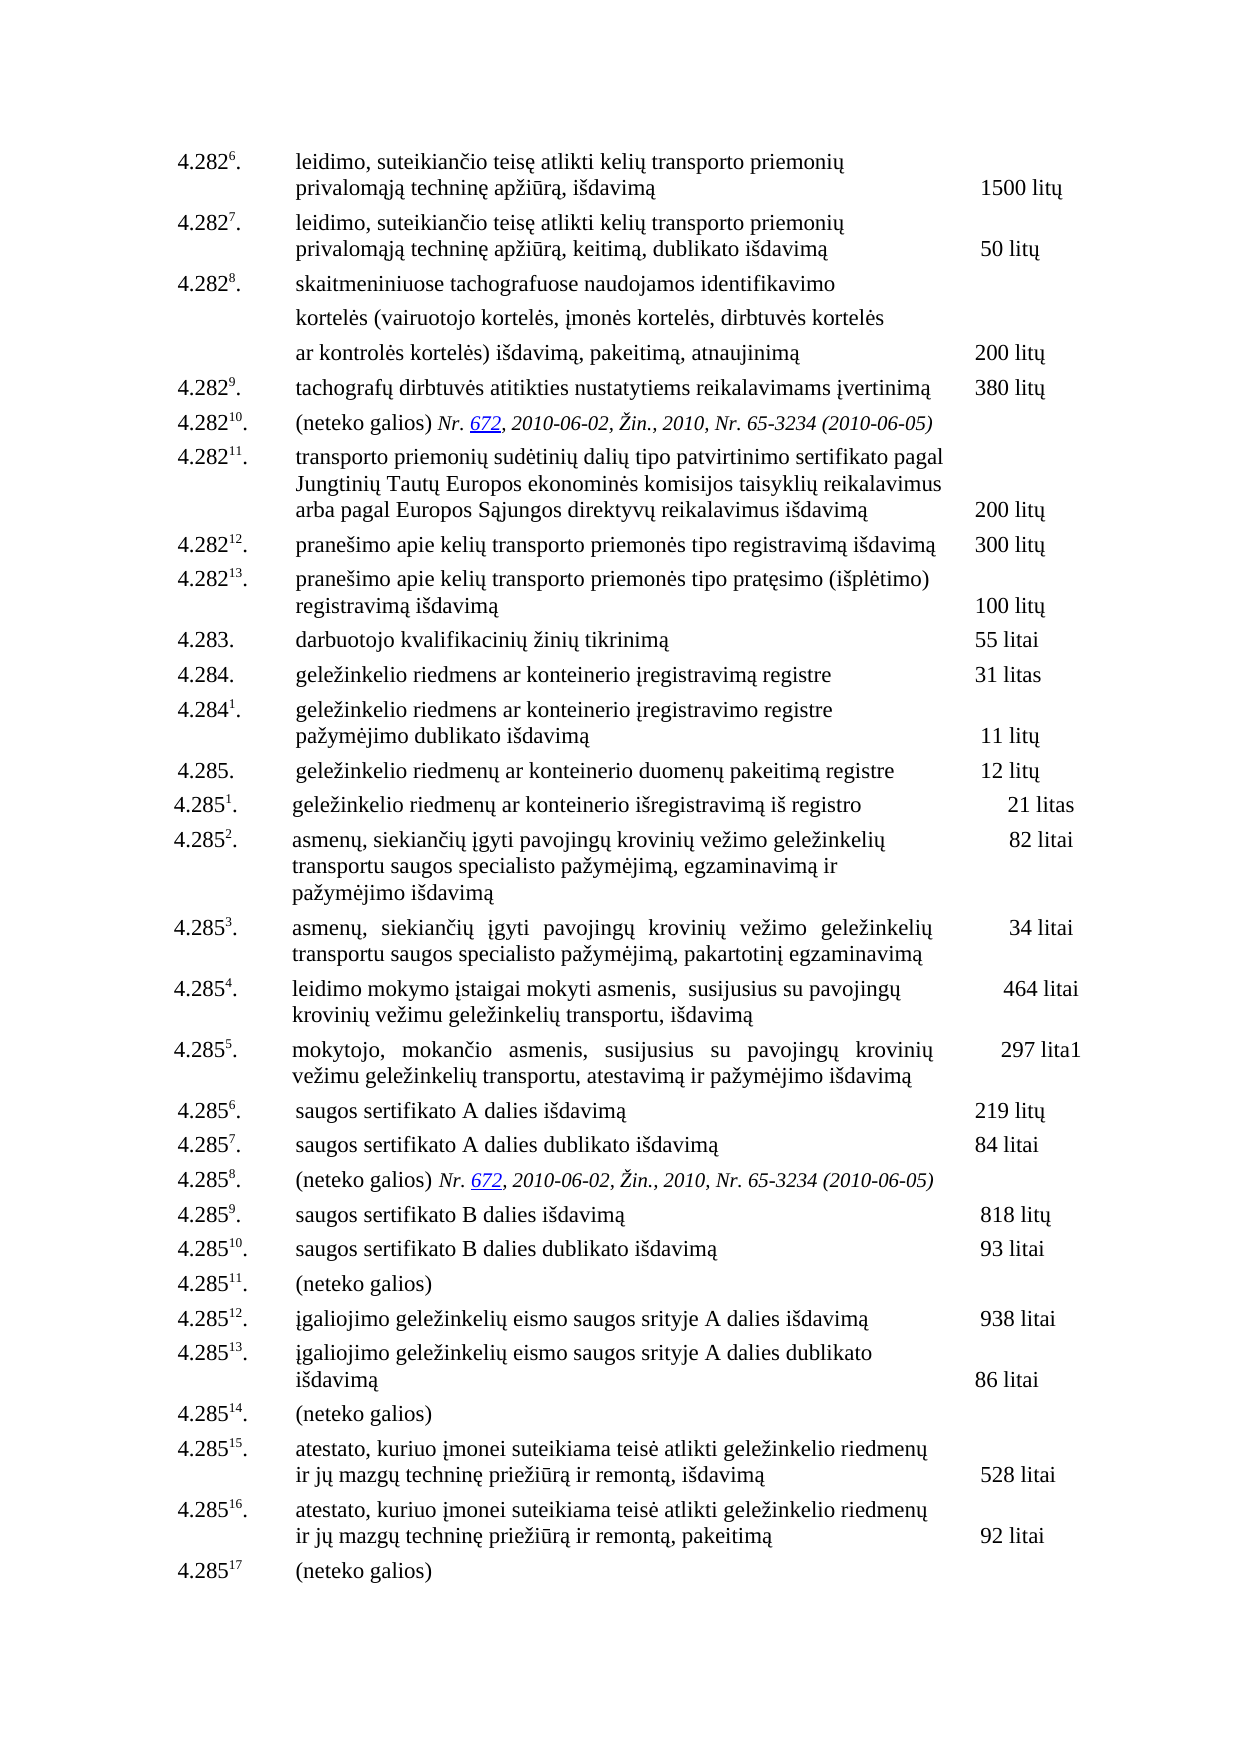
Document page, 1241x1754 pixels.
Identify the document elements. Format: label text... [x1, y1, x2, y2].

text 4.284. geležinkelio riedmens ar konteinerio įregistravimą registre 31 litas [177, 661, 930, 687]
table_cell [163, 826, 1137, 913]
text 4.28514. (neteko galios) [177, 1401, 1122, 1427]
text 4.2826. leidimo, suteikiančio teisę atlikti kelių transporto priemonių privalomąją techninę apžiūrą, išdavimą 1500 litų [177, 148, 1122, 200]
text 4.2829. tachografų dirbtuvės atitikties nustatytiems reikalavimams įvertinimą 380 litų [177, 374, 1122, 400]
text kortelės (vairuotojo kortelės, įmonės kortelės, dirbtuvės kortelės [177, 304, 1122, 331]
text 4.28516. atestato, kuriuo įmonei suteikiama teisė atlikti geležinkelio riedmenų ir jų mazgų techninę priežiūrą ir remontą, pakeitimą 92 litai [177, 1496, 930, 1549]
text 4.28515. atestato, kuriuo įmonei suteikiama teisė atlikti geležinkelio riedmenų ir jų mazgų techninę priežiūrą ir remontą, išdavimą 528 litai [177, 1435, 930, 1488]
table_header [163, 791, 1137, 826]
text 4.285. geležinkelio riedmenų ar konteinerio duomenų pakeitimą registre 12 litų [177, 757, 930, 783]
text 4.28212. pranešimo apie kelių transporto priemonės tipo registravimą išdavimą 300 litų [177, 531, 945, 557]
text ar kontrolės kortelės) išdavimą, pakeitimą, atnaujinimą 200 litų [177, 339, 1122, 366]
text 4.28213. pranešimo apie kelių transporto priemonės tipo pratęsimo (išplėtimo) registravimą išdavimą 100 litų [177, 565, 945, 618]
text 4.28511. (neteko galios) [177, 1270, 1122, 1296]
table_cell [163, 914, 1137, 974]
text 4.28517 (neteko galios) [177, 1557, 945, 1584]
text 4.2856. saugos sertifikato A dalies išdavimą 219 litų [177, 1097, 930, 1123]
text 4.28512. įgaliojimo geležinkelių eismo saugos srityje A dalies išdavimą 938 litai [177, 1305, 930, 1331]
text 4.2827. leidimo, suteikiančio teisę atlikti kelių transporto priemonių privalomąją techninę apžiūrą, keitimą, dublikato išdavimą 50 litų [177, 209, 1122, 261]
text 4.28210. (neteko galios) Nr. 672, 2010-06-02, Žin., 2010, Nr. 65-3234 (2010-06-05) [177, 408, 945, 435]
text 4.28510. saugos sertifikato B dalies dublikato išdavimą 93 litai [177, 1235, 930, 1262]
text 4.283. darbuotojo kvalifikacinių žinių tikrinimą 55 litai [177, 626, 945, 653]
text 4.28513. įgaliojimo geležinkelių eismo saugos srityje A dalies dublikato išdavimą 86 litai [177, 1339, 930, 1392]
text 4.28211. transporto priemonių sudėtinių dalių tipo patvirtinimo sertifikato pagal Jungtinių Tautų Europos ekonominės komisijos taisyklių reikalavimus arba pagal Europos Sąjungos direktyvų reikalavimus išdavimą 200 litų [177, 443, 945, 522]
text 4.2857. saugos sertifikato A dalies dublikato išdavimą 84 litai [177, 1131, 930, 1158]
text 4.2859. saugos sertifikato B dalies išdavimą 818 litų [177, 1201, 930, 1227]
text 4.2858. (neteko galios) Nr. 672, 2010-06-02, Žin., 2010, Nr. 65-3234 (2010-06-05) [177, 1166, 1122, 1192]
text 4.2828. skaitmeniniuose tachografuose naudojamos identifikavimo [177, 270, 1122, 296]
text 4.2841. geležinkelio riedmens ar konteinerio įregistravimo registre pažymėjimo dublikato išdavimą 11 litų [177, 696, 930, 748]
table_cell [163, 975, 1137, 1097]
